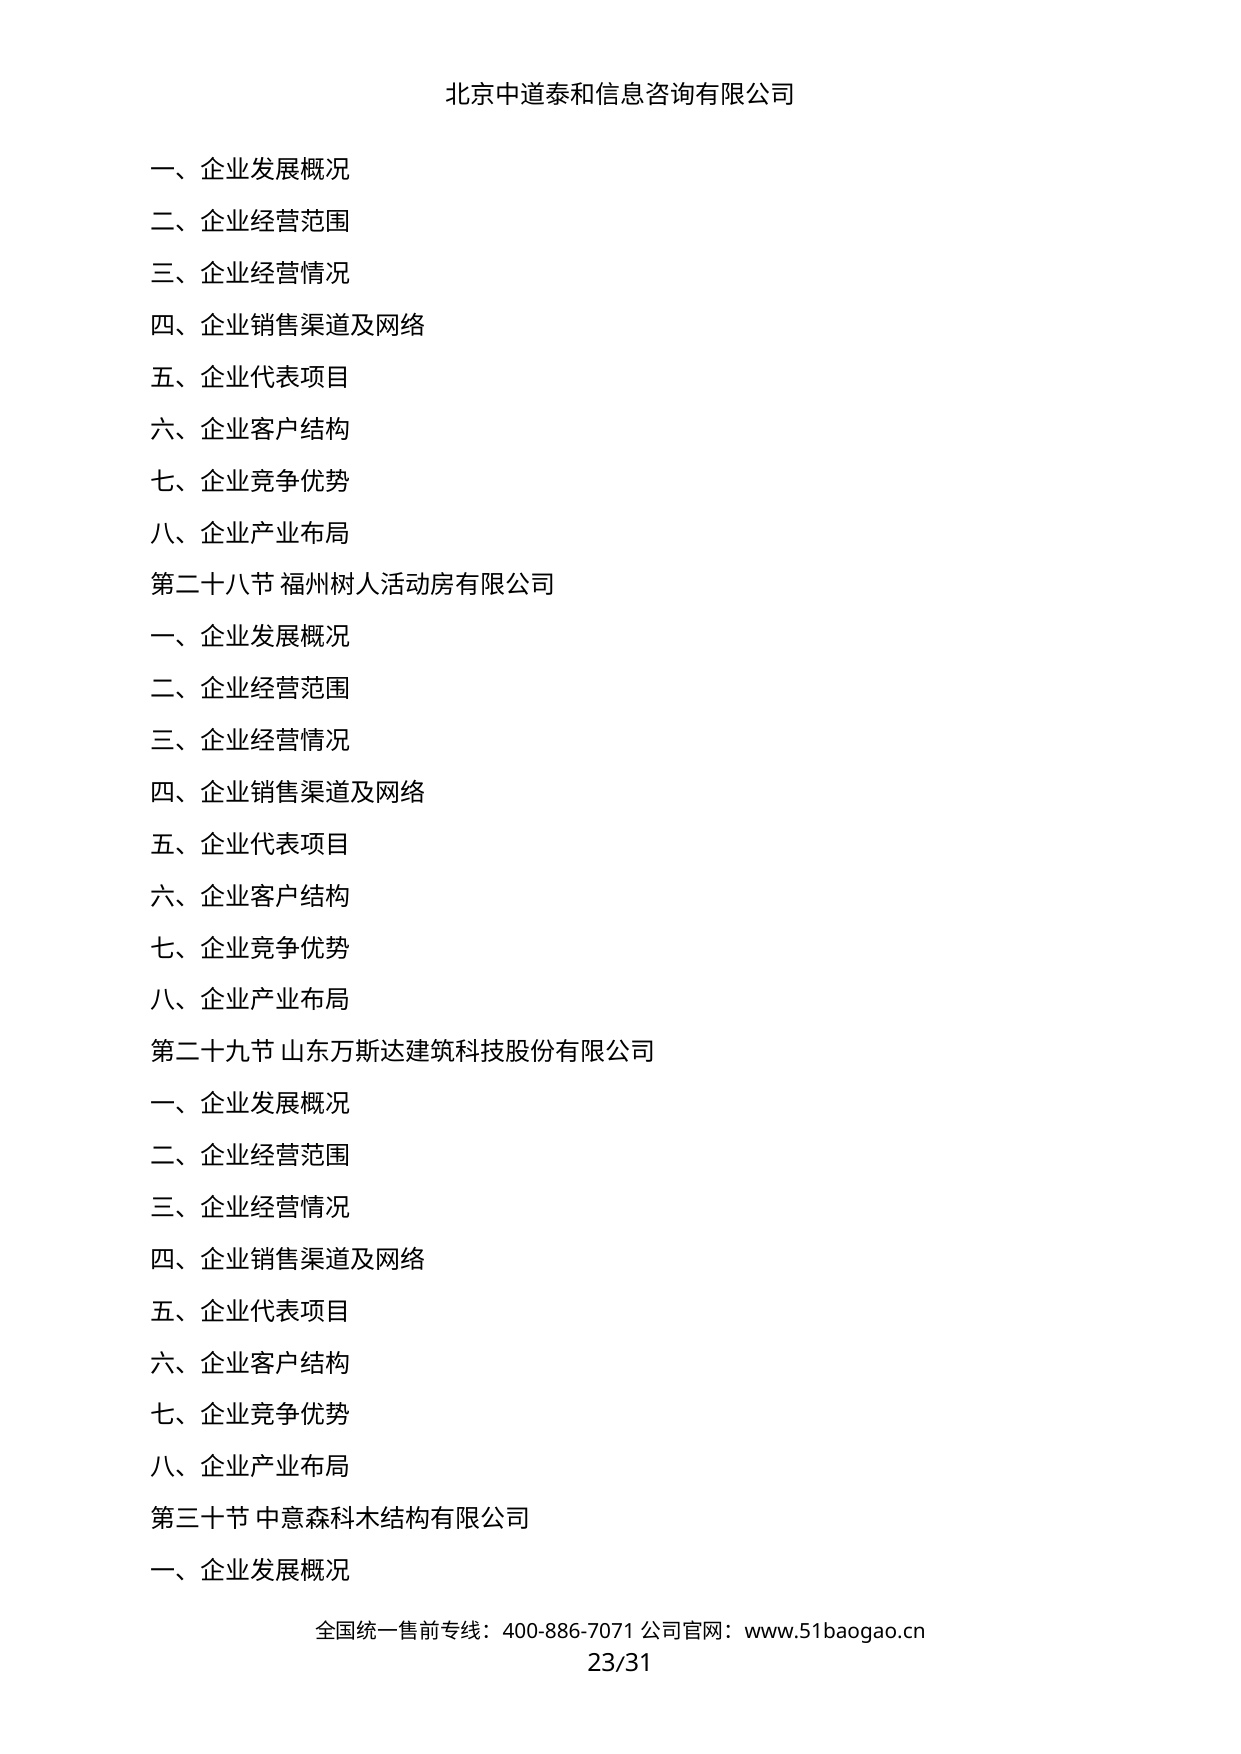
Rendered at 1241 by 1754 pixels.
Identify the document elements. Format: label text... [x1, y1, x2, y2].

text 七、企业竞争优势 [150, 1395, 1090, 1431]
text 八、企业产业布局 [150, 1447, 1090, 1483]
text 二、企业经营范围 [150, 669, 1090, 705]
text 七、企业竞争优势 [150, 461, 1090, 497]
text 四、企业销售渠道及网络 [150, 1239, 1090, 1276]
text 六、企业客户结构 [150, 1343, 1090, 1379]
text 四、企业销售渠道及网络 [150, 306, 1090, 342]
text 七、企业竞争优势 [150, 928, 1090, 964]
text 第二十八节 福州树人活动房有限公司 [150, 565, 1090, 601]
text 三、企业经营情况 [150, 721, 1090, 757]
text 五、企业代表项目 [150, 1291, 1090, 1327]
text 一、企业发展概况 [150, 1551, 1090, 1587]
text 三、企业经营情况 [150, 254, 1090, 290]
text 六、企业客户结构 [150, 409, 1090, 446]
text 四、企业销售渠道及网络 [150, 772, 1090, 809]
text 五、企业代表项目 [150, 824, 1090, 861]
text 一、企业发展概况 [150, 1084, 1090, 1120]
text 三、企业经营情况 [150, 1187, 1090, 1224]
text 八、企业产业布局 [150, 980, 1090, 1016]
text 第三十节 中意森科木结构有限公司 [150, 1499, 1090, 1535]
text 一、企业发展概况 [150, 150, 1090, 186]
text 五、企业代表项目 [150, 357, 1090, 394]
text 六、企业客户结构 [150, 876, 1090, 912]
text 二、企业经营范围 [150, 202, 1090, 238]
text 第二十九节 山东万斯达建筑科技股份有限公司 [150, 1032, 1090, 1068]
text 二、企业经营范围 [150, 1136, 1090, 1172]
text 一、企业发展概况 [150, 617, 1090, 653]
text 八、企业产业布局 [150, 513, 1090, 549]
